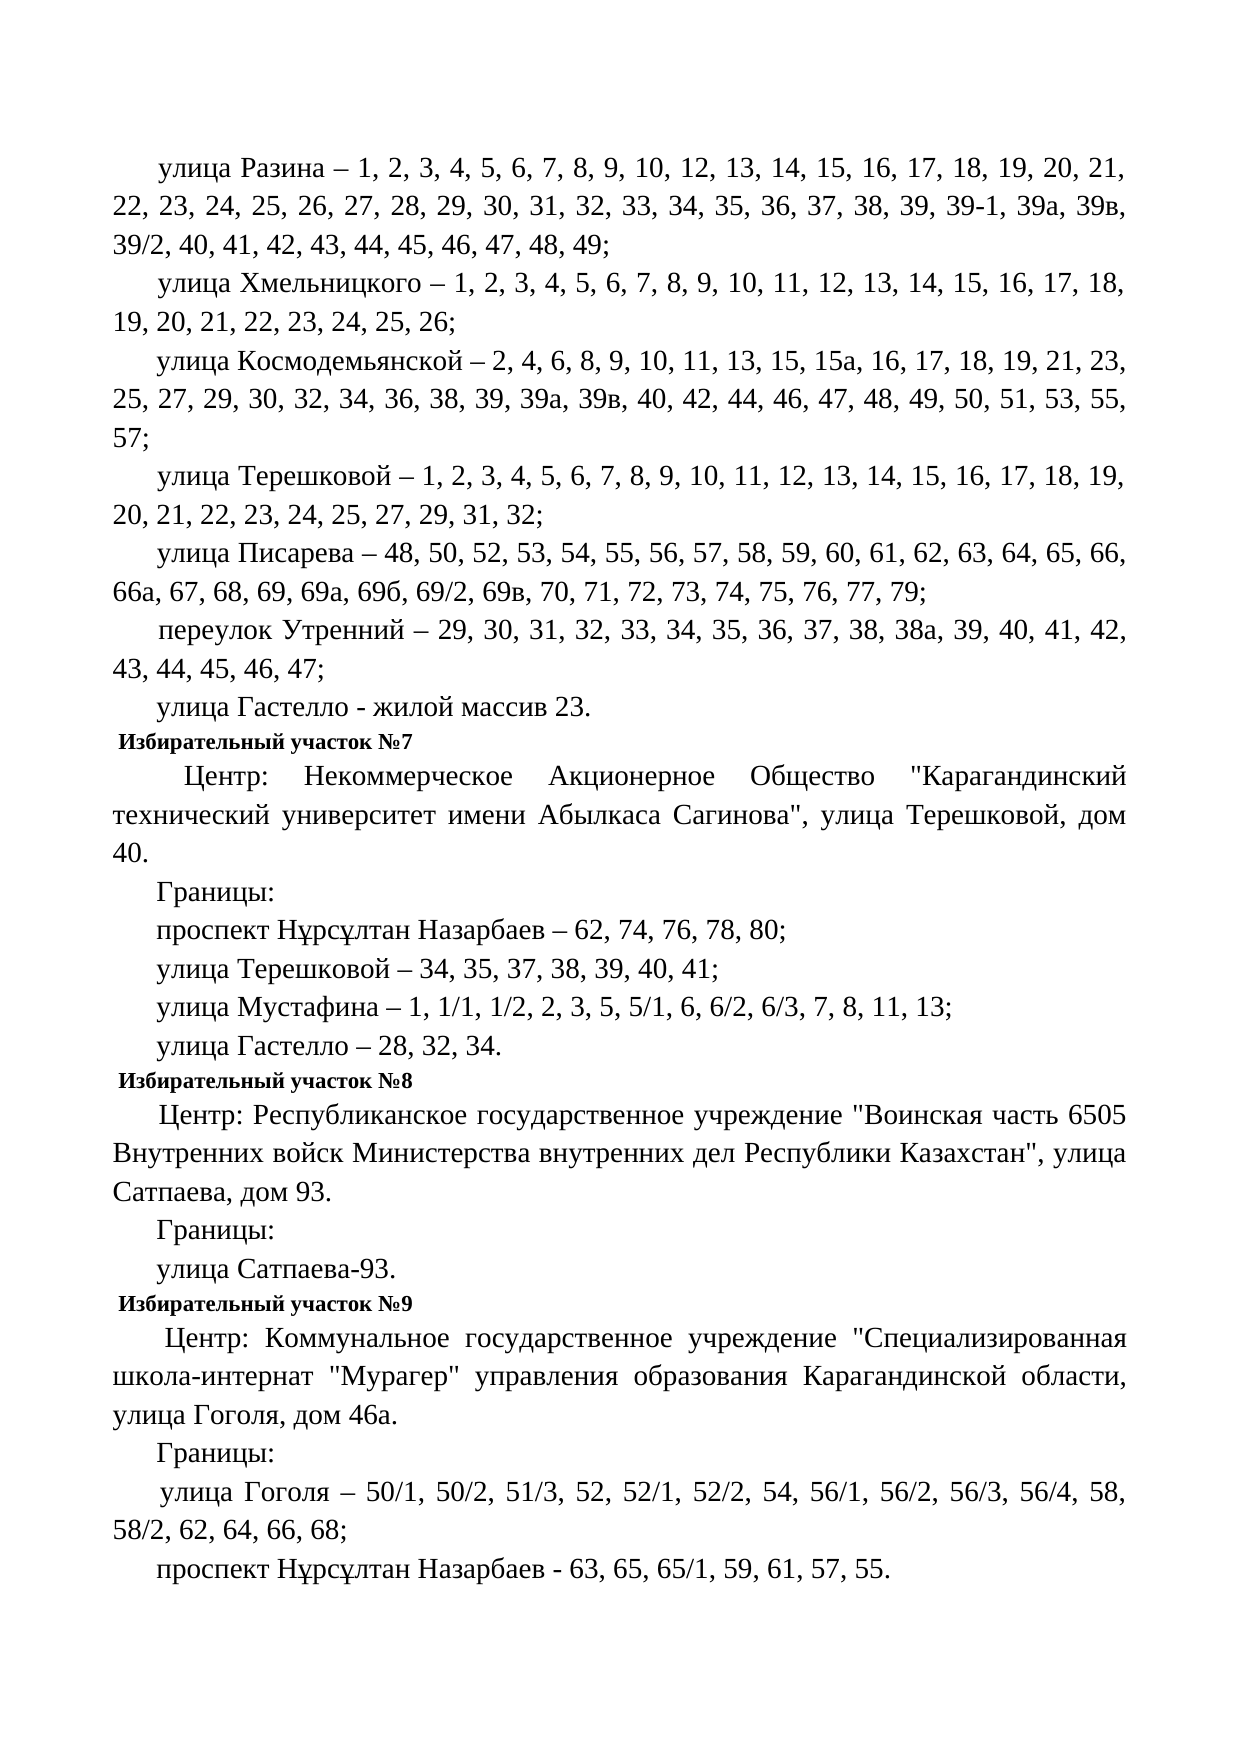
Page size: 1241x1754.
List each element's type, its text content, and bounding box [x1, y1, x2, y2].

text Избирательный участок №9 [112, 1289, 1128, 1316]
text улица Гастелло – 28, 32, 34. [112, 1028, 1128, 1062]
text Границы: [112, 874, 1128, 907]
text улица Сатпаева-93. [112, 1251, 1128, 1284]
text Центр: Коммунальное государственное учреждение "Специализированная школа-интернат "Мурагер" управления образования Карагандинской области, улица Гоголя, дом 46а. [112, 1320, 1128, 1430]
text переулок Утренний – 29, 30, 31, 32, 33, 34, 35, 36, 37, 38, 38а, 39, 40, 41, 42, 43, 44, 45, 46, 47; [112, 612, 1128, 684]
text Центр: Республиканское государственное учреждение "Воинская часть 6505 Внутренних войск Министерства внутренних дел Республики Казахстан", улица Сатпаева, дом 93. [112, 1097, 1128, 1207]
text улица Гастелло - жилой массив 23. [112, 689, 1128, 723]
text проспект Нұрсұлтан Назарбаев – 62, 74, 76, 78, 80; [112, 912, 1128, 946]
text улица Терешковой – 34, 35, 37, 38, 39, 40, 41; [112, 951, 1128, 984]
text Избирательный участок №8 [112, 1067, 1128, 1093]
text проспект Нұрсұлтан Назарбаев - 63, 65, 65/1, 59, 61, 57, 55. [112, 1551, 1128, 1584]
text улица Терешковой – 1, 2, 3, 4, 5, 6, 7, 8, 9, 10, 11, 12, 13, 14, 15, 16, 17, 18, 19, 20, 21, 22, 23, 24, 25, 27, 29, 31, 32; [112, 458, 1128, 530]
text улица Мустафина – 1, 1/1, 1/2, 2, 3, 5, 5/1, 6, 6/2, 6/3, 7, 8, 11, 13; [112, 989, 1128, 1023]
text Избирательный участок №7 [112, 728, 1128, 754]
text улица Разина – 1, 2, 3, 4, 5, 6, 7, 8, 9, 10, 12, 13, 14, 15, 16, 17, 18, 19, 20, 21, 22, 23, 24, 25, 26, 27, 28, 29, 30, 31, 32, 33, 34, 35, 36, 37, 38, 39, 39-1, 39а, 39в, 39/2, 40, 41, 42, 43, 44, 45, 46, 47, 48, 49; [112, 150, 1128, 261]
text Границы: [112, 1435, 1128, 1469]
text улица Писарева – 48, 50, 52, 53, 54, 55, 56, 57, 58, 59, 60, 61, 62, 63, 64, 65, 66, 66а, 67, 68, 69, 69а, 69б, 69/2, 69в, 70, 71, 72, 73, 74, 75, 76, 77, 79; [112, 535, 1128, 607]
text Центр: Некоммерческое Акционерное Общество "Карагандинский технический университет имени Абылкаса Сагинова", улица Терешковой, дом 40. [112, 758, 1128, 869]
text улица Хмельницкого – 1, 2, 3, 4, 5, 6, 7, 8, 9, 10, 11, 12, 13, 14, 15, 16, 17, 18, 19, 20, 21, 22, 23, 24, 25, 26; [112, 266, 1128, 338]
text улица Космодемьянской – 2, 4, 6, 8, 9, 10, 11, 13, 15, 15а, 16, 17, 18, 19, 21, 23, 25, 27, 29, 30, 32, 34, 36, 38, 39, 39а, 39в, 40, 42, 44, 46, 47, 48, 49, 50, 51, 53, 55, 57; [112, 343, 1128, 453]
text улица Гоголя – 50/1, 50/2, 51/3, 52, 52/1, 52/2, 54, 56/1, 56/2, 56/3, 56/4, 58, 58/2, 62, 64, 66, 68; [112, 1474, 1128, 1546]
text Границы: [112, 1212, 1128, 1246]
